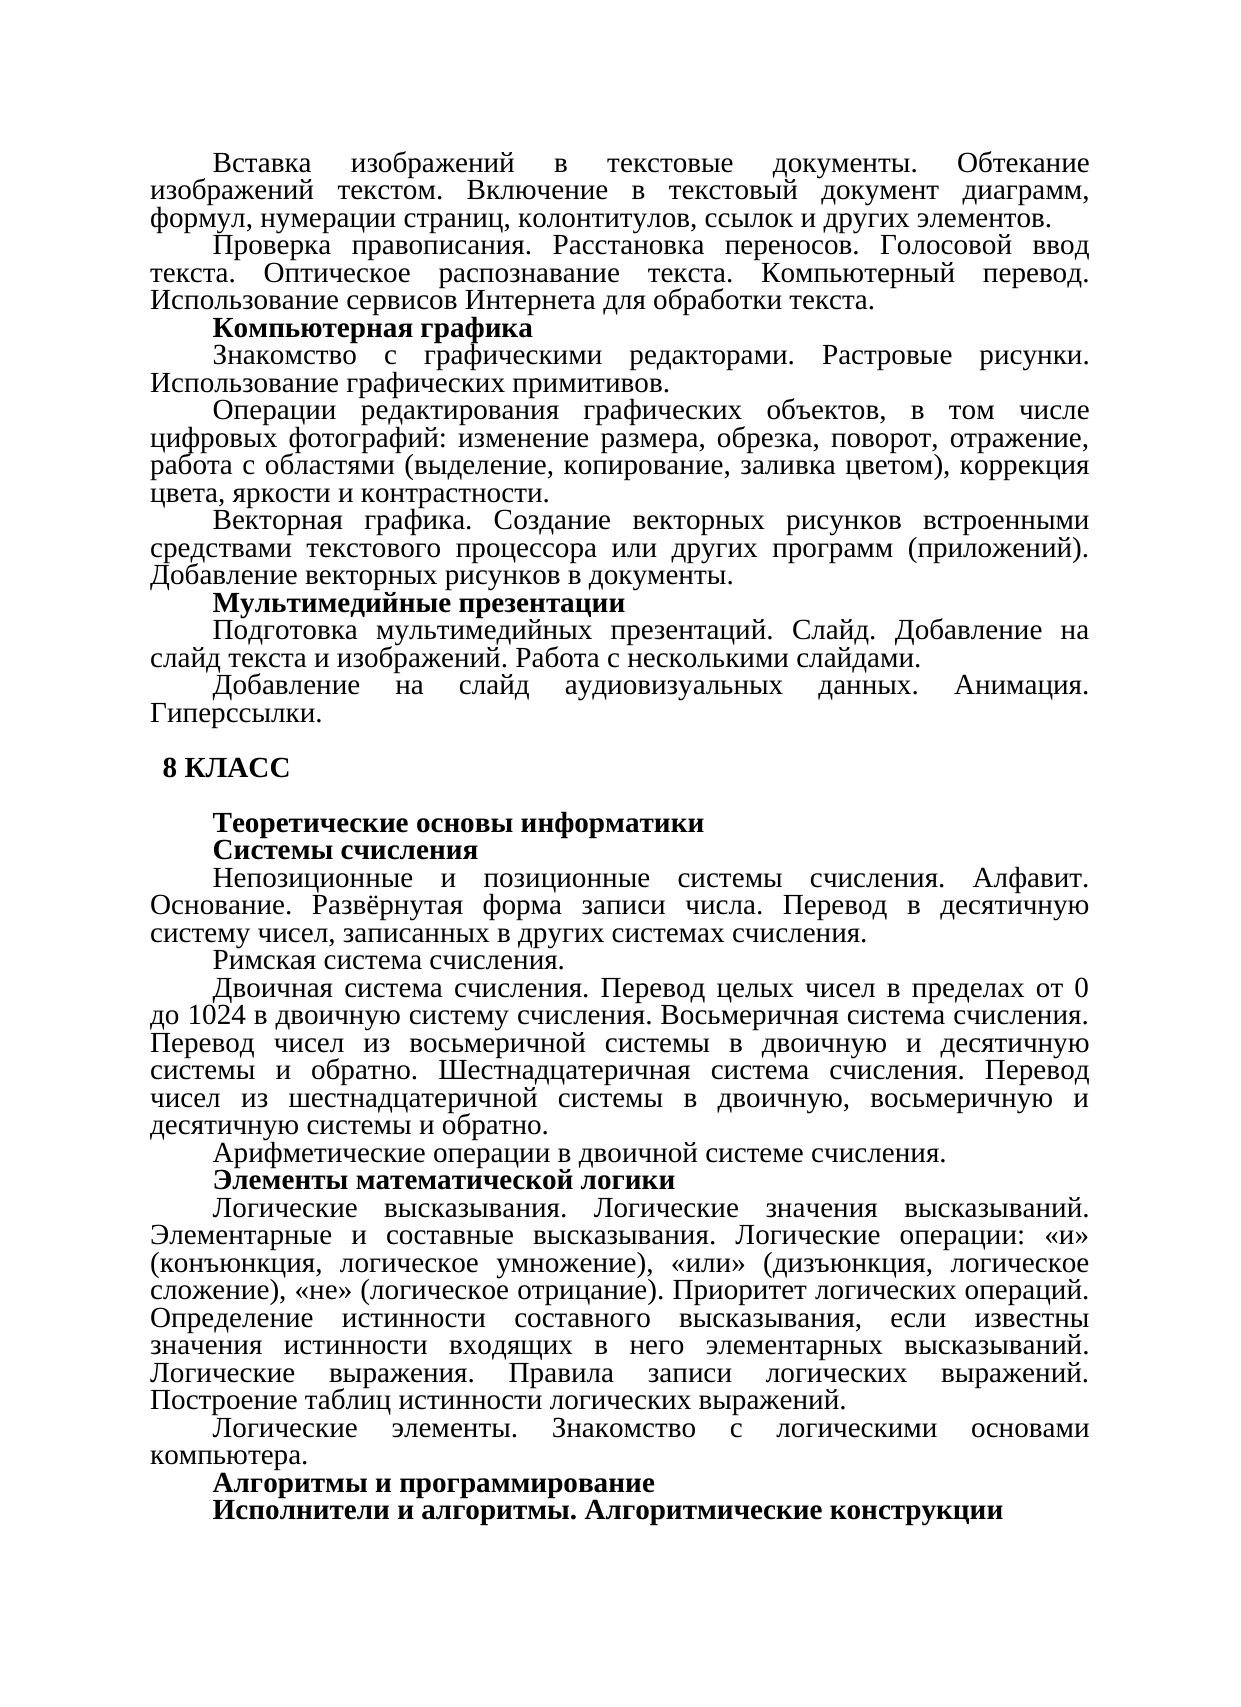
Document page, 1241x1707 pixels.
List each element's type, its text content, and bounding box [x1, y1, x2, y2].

text Теоретические основы информатики [150, 810, 1090, 837]
text Системы счисления [150, 837, 1090, 865]
text Знакомство с графическими редакторами. Растровые рисунки. Использование графических примитивов. [150, 342, 1090, 397]
text Подготовка мультимедийных презентаций. Слайд. Добавление на слайд текста и изображений. Работа с несколькими слайдами. [150, 617, 1090, 672]
text Непозиционные и позиционные системы счисления. Алфавит. Основание. Развёрнутая форма записи числа. Перевод в десятичную систему чисел, записанных в других системах счисления. [150, 865, 1090, 947]
text Вставка изображений в текстовые документы. Обтекание изображений текстом. Включение в текстовый документ диаграмм, формул, нумерации страниц, колонтитулов, ссылок и других элементов. [150, 150, 1090, 232]
text Проверка правописания. Расстановка переносов. Голосовой ввод текста. Оптическое распознавание текста. Компьютерный перевод. Использование сервисов Интернета для обработки текста. [150, 232, 1090, 315]
text Римская система счисления. [150, 947, 1090, 975]
text Мультимедийные презентации [150, 590, 1090, 617]
text Алгоритмы и программирование [150, 1470, 1090, 1497]
text Логические высказывания. Логические значения высказываний. Элементарные и составные высказывания. Логические операции: «и» (конъюнкция, логическое умножение), «или» (дизъюнкция, логическое сложение), «не» (логическое отрицание). Приоритет логических операций. Определение истинности составного высказывания, если известны значения истинности входящих в него элементарных высказываний. Логические выражения. Правила записи логических выражений. Построение таблиц истинности логических выражений. [150, 1195, 1090, 1415]
text Арифметические операции в двоичной системе счисления. [150, 1140, 1090, 1167]
text Двоичная система счисления. Перевод целых чисел в пределах от 0 до 1024 в двоичную систему счисления. Восьмеричная система счисления. Перевод чисел из восьмеричной системы в двоичную и десятичную системы и обратно. Шестнадцатеричная система счисления. Перевод чисел из шестнадцатеричной системы в двоичную, восьмеричную и десятичную системы и обратно. [150, 975, 1090, 1140]
text 8 КЛАСС [162, 755, 1090, 782]
text Исполнители и алгоритмы. Алгоритмические конструкции [150, 1497, 1090, 1525]
text Векторная графика. Создание векторных рисунков встроенными средствами текстового процессора или других программ (приложений). Добавление векторных рисунков в документы. [150, 507, 1090, 590]
text Операции редактирования графических объектов, в том числе цифровых фотографий: изменение размера, обрезка, поворот, отражение, работа с областями (выделение, копирование, заливка цветом), коррекция цвета, яркости и контрастности. [150, 397, 1090, 507]
text Логические элементы. Знакомство с логическими основами компьютера. [150, 1415, 1090, 1470]
text Компьютерная графика [150, 315, 1090, 342]
text Добавление на слайд аудиовизуальных данных. Анимация. Гиперссылки. [150, 672, 1090, 727]
text Элементы математической логики [150, 1167, 1090, 1195]
